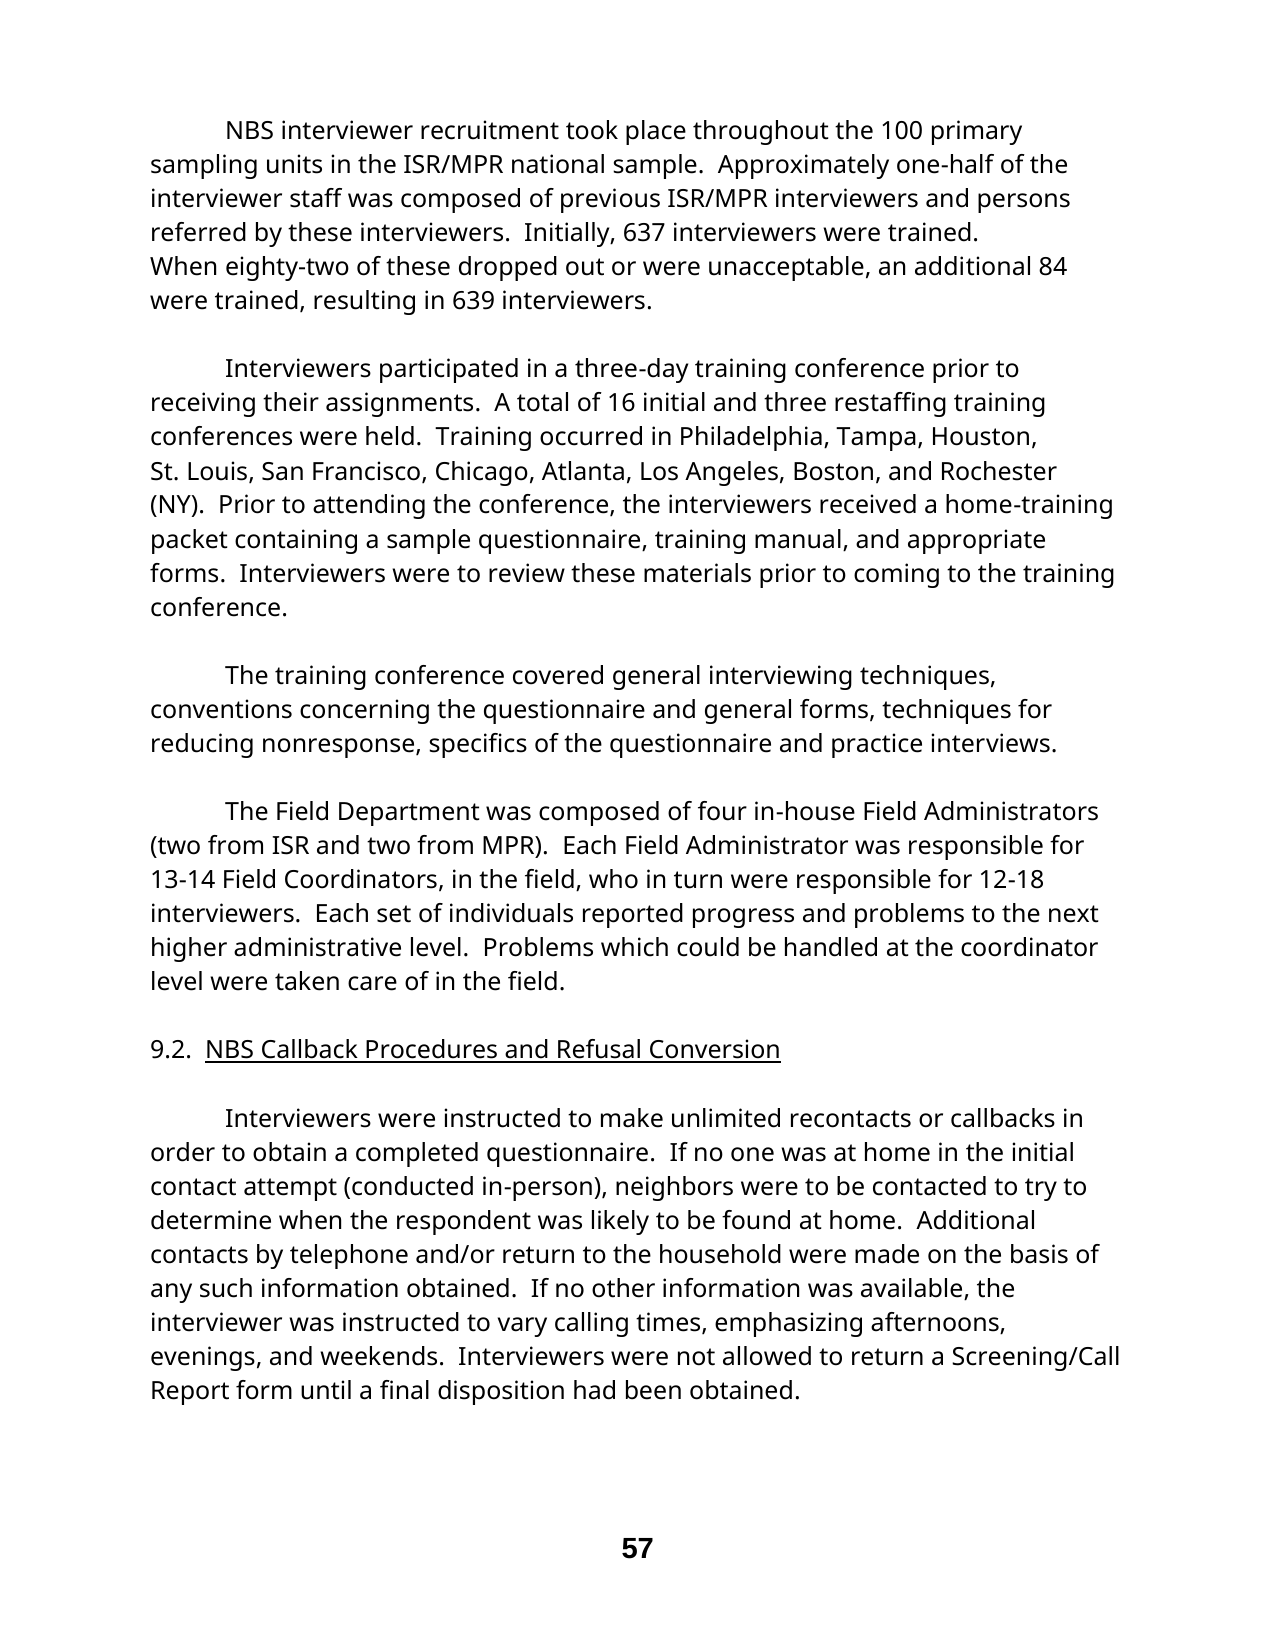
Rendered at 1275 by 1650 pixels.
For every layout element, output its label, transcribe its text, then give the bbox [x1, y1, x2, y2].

text 9.2. NBS Callback Procedures and Refusal Conversion [150, 1032, 1125, 1066]
text The training conference covered general interviewing techniques, conventions concerning the questionnaire and general forms, techniques for reducing nonresponse, specifics of the questionnaire and practice interviews. [150, 657, 1125, 760]
text Interviewers were instructed to make unlimited recontacts or callbacks in order to obtain a completed questionnaire. If no one was at home in the initial contact attempt (conducted in-person), neighbors were to be contacted to try to determine when the respondent was likely to be found at home. Additional contacts by telephone and/or return to the household were made on the basis of any such information obtained. If no other information was available, the interviewer was instructed to vary calling times, emphasizing afternoons, evenings, and weekends. Interviewers were not allowed to return a Screening/Call Report form until a final disposition had been obtained. [150, 1100, 1125, 1407]
text Interviewers participated in a three-day training conference prior to receiving their assignments. A total of 16 initial and three restaffing training conferences were held. Training occurred in Philadelphia, Tampa, Houston, St. Louis, San Francisco, Chicago, Atlanta, Los Angeles, Boston, and Rochester (NY). Prior to attending the conference, the interviewers received a home-training packet containing a sample questionnaire, training manual, and appropriate forms. Interviewers were to review these materials prior to coming to the training conference. [150, 351, 1125, 623]
text NBS interviewer recruitment took place throughout the 100 primary sampling units in the ISR/MPR national sample. Approximately one-half of the interviewer staff was composed of previous ISR/MPR interviewers and persons referred by these interviewers. Initially, 637 interviewers were trained. When eighty-two of these dropped out or were unacceptable, an additional 84 were trained, resulting in 639 interviewers. [150, 112, 1125, 317]
text The Field Department was composed of four in-house Field Administrators (two from ISR and two from MPR). Each Field Administrator was responsible for 13-14 Field Coordinators, in the field, who in turn were responsible for 12-18 interviewers. Each set of individuals reported progress and problems to the next higher administrative level. Problems which could be handled at the coordinator level were taken care of in the field. [150, 794, 1125, 998]
